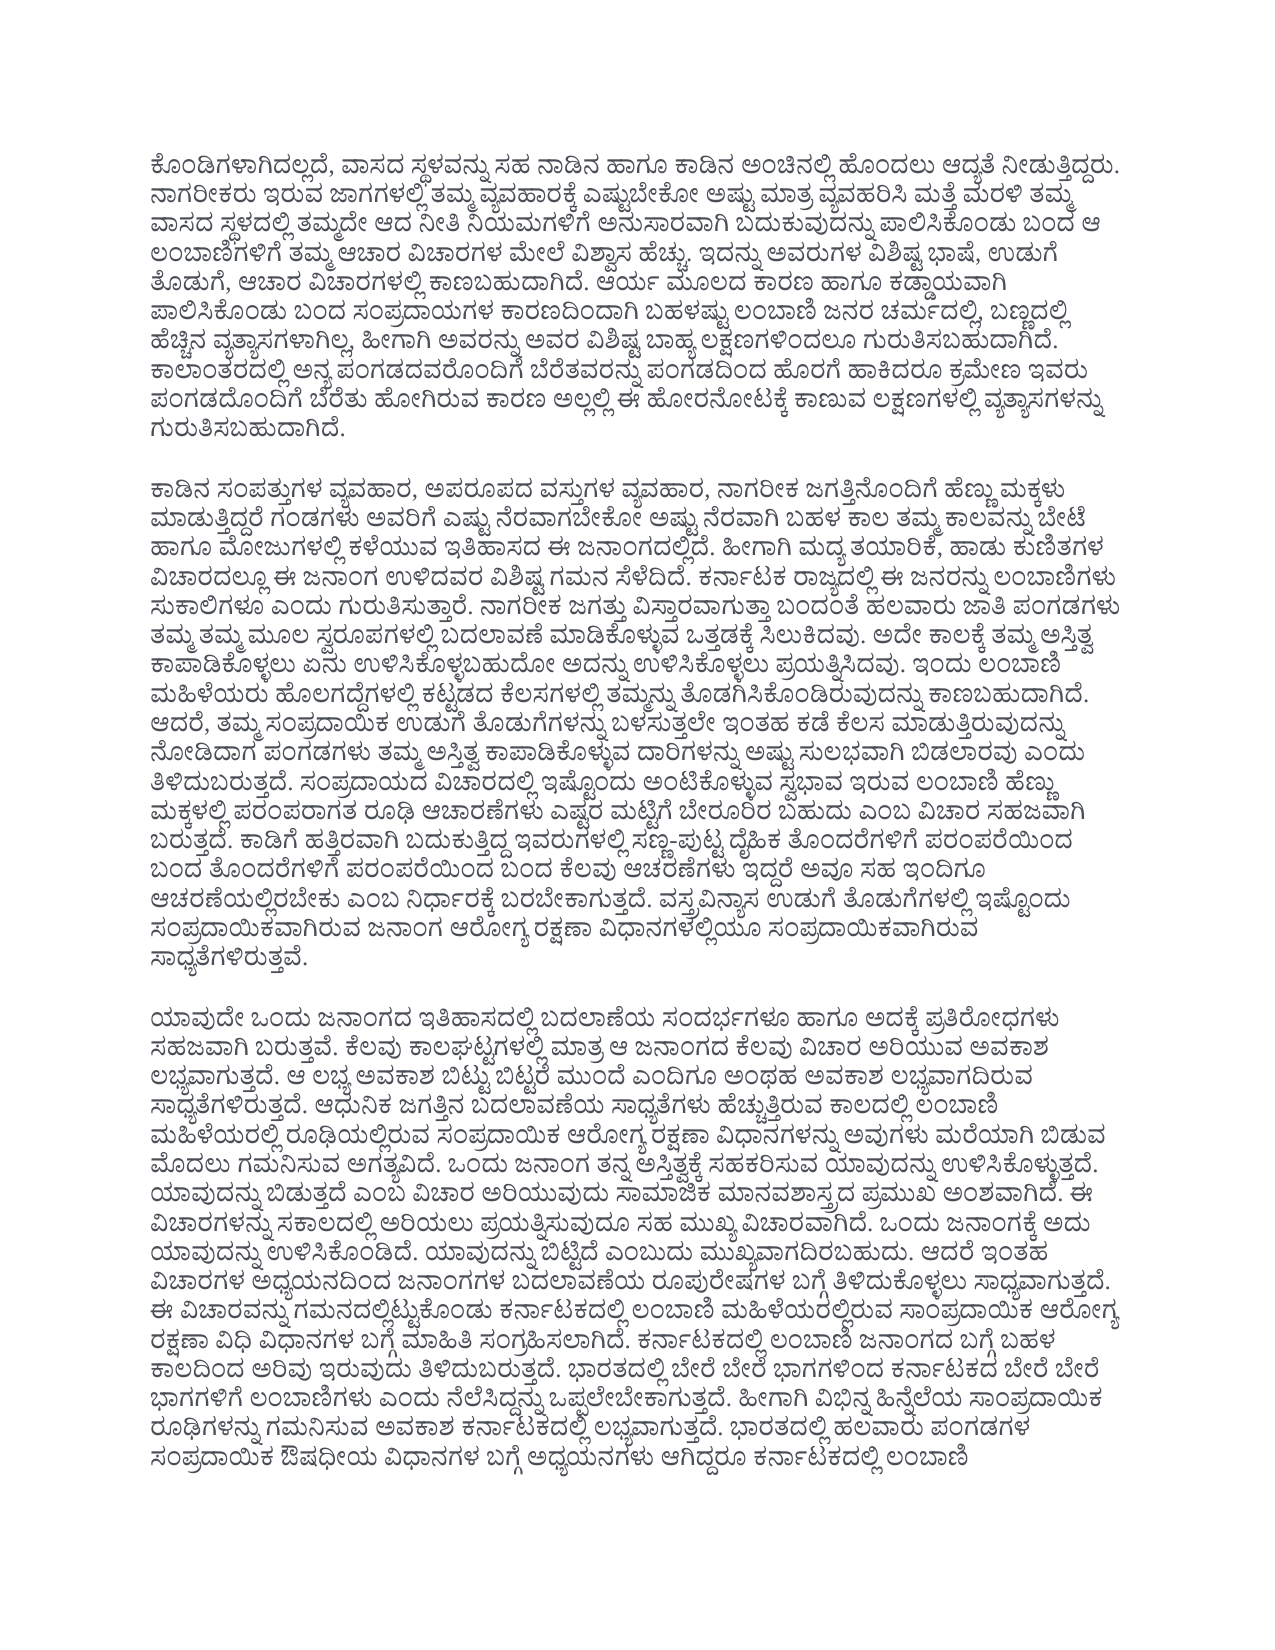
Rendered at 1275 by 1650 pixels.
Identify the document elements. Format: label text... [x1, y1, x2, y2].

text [150, 150, 1125, 443]
text ಕಾಡಿನ ಸಂಪತ್ತುಗಳ ವ್ಯವಹಾರ, ಅಪರೂಪದ ವಸ್ತುಗಳ ವ್ಯವಹಾರ, ನಾಗರೀಕ ಜಗತ್ತಿನೊಂದಿಗೆ ಹೆಣ್ಣು ಮಕ್ಕಳು ಮಾಡುತ್ತಿದ್ದರೆ ಗಂಡಗಳು ಅವರಿಗೆ ಎಷ್ಟು ನೆರವಾಗಬೇಕೋ ಅಷ್ಟು ನೆರವಾಗಿ ಬಹಳ ಕಾಲ ತಮ್ಮ ಕಾಲವನ್ನು ಬೇಟೆ ಹಾಗೂ ಮೋಜುಗಳಲ್ಲಿ ಕಳೆಯುವ ಇತಿಹಾಸದ ಈ ಜನಾಂಗದಲ್ಲಿದೆ. ಹೀಗಾಗಿ ಮದ್ಯ ತಯಾರಿಕೆ, ಹಾಡು ಕುಣಿತಗಳ ವಿಚಾರದಲ್ಲೂ ಈ ಜನಾಂಗ ಉಳಿದವರ ವಿಶಿಷ್ಟ ಗಮನ ಸೆಳೆದಿದೆ. ಕರ್ನಾಟಕ ರಾಜ್ಯದಲ್ಲಿ ಈ ಜನರನ್ನು ಲಂಬಾಣಿಗಳು ಸುಕಾಲಿಗಳೂ ಎಂದು ಗುರುತಿಸುತ್ತಾರೆ. ನಾಗರೀಕ ಜಗತ್ತು ವಿಸ್ತಾರವಾಗುತ್ತಾ ಬಂದಂತೆ ಹಲವಾರು ಜಾತಿ ಪಂಗಡಗಳು ತಮ್ಮ ತಮ್ಮ ಮೂಲ ಸ್ವರೂಪಗಳಲ್ಲಿ ಬದಲಾವಣೆ ಮಾಡಿಕೊಳ್ಳುವ ಒತ್ತಡಕ್ಕೆ ಸಿಲುಕಿದವು. ಅದೇ ಕಾಲಕ್ಕೆ ತಮ್ಮ ಅಸ್ತಿತ್ವ ಕಾಪಾಡಿಕೊಳ್ಳಲು ಏನು ಉಳಿಸಿಕೊಳ್ಳಬಹುದೋ ಅದನ್ನು ಉಳಿಸಿಕೊಳ್ಳಲು ಪ್ರಯತ್ನಿಸಿದವು. ಇಂದು ಲಂಬಾಣಿ ಮಹಿಳೆಯರು ಹೊಲಗದ್ದೆಗಳಲ್ಲಿ ಕಟ್ಟಡದ ಕೆಲಸಗಳಲ್ಲಿ ತಮ್ಮನ್ನು ತೊಡಗಿಸಿಕೊಂಡಿರುವುದನ್ನು ಕಾಣಬಹುದಾಗಿದೆ. ಆದರೆ, ತಮ್ಮ ಸಂಪ್ರದಾಯಿಕ ಉಡುಗೆ ತೊಡುಗೆಗಳನ್ನು ಬಳಸುತ್ತಲೇ ಇಂತಹ ಕಡೆ ಕೆಲಸ ಮಾಡುತ್ತಿರುವುದನ್ನು ನೋಡಿದಾಗ ಪಂಗಡಗಳು ತಮ್ಮ ಅಸ್ತಿತ್ವ ಕಾಪಾಡಿಕೊಳ್ಳುವ ದಾರಿಗಳನ್ನು ಅಷ್ಟು ಸುಲಭವಾಗಿ ಬಿಡಲಾರವು ಎಂದು ತಿಳಿದುಬರುತ್ತದೆ. ಸಂಪ್ರದಾಯದ ವಿಚಾರದಲ್ಲಿ ಇಷ್ಟೊಂದು ಅಂಟಿಕೊಳ್ಳುವ ಸ್ವಭಾವ ಇರುವ ಲಂಬಾಣಿ ಹೆಣ್ಣು ಮಕ್ಕಳಲ್ಲಿ ಪರಂಪರಾಗತ ರೂಢಿ ಆಚಾರಣೆಗಳು ಎಷ್ಟರ ಮಟ್ಟಿಗೆ ಬೇರೂರಿರ ಬಹುದು ಎಂಬ ವಿಚಾರ ಸಹಜವಾಗಿ ಬರುತ್ತದೆ. ಕಾಡಿಗೆ ಹತ್ತಿರವಾಗಿ ಬದುಕುತ್ತಿದ್ದ ಇವರುಗಳಲ್ಲಿ ಸಣ್ಣ-ಪುಟ್ಟ ದೈಹಿಕ ತೊಂದರೆಗಳಿಗೆ ಪರಂಪರೆಯಿಂದ ಬಂದ ತೊಂದರೆಗಳಿಗೆ ಪರಂಪರೆಯಿಂದ ಬಂದ ಕೆಲವು ಆಚರಣೆಗಳು ಇದ್ದರೆ ಅವೂ ಸಹ ಇಂದಿಗೂ ಆಚರಣೆಯಲ್ಲಿರಬೇಕು ಎಂಬ ನಿರ್ಧಾರಕ್ಕೆ ಬರಬೇಕಾಗುತ್ತದೆ. ವಸ್ತ್ರವಿನ್ಯಾಸ ಉಡುಗೆ ತೊಡುಗೆಗಳಲ್ಲಿ ಇಷ್ಟೊಂದು ಸಂಪ್ರದಾಯಿಕವಾಗಿರುವ ಜನಾಂಗ ಆರೋಗ್ಯ ರಕ್ಷಣಾ ವಿಧಾನಗಳಲ್ಲಿಯೂ ಸಂಪ್ರದಾಯಿಕವಾಗಿರುವ ಸಾಧ್ಯತೆಗಳಿರುತ್ತವೆ. [150, 474, 1125, 972]
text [150, 1003, 1125, 1471]
